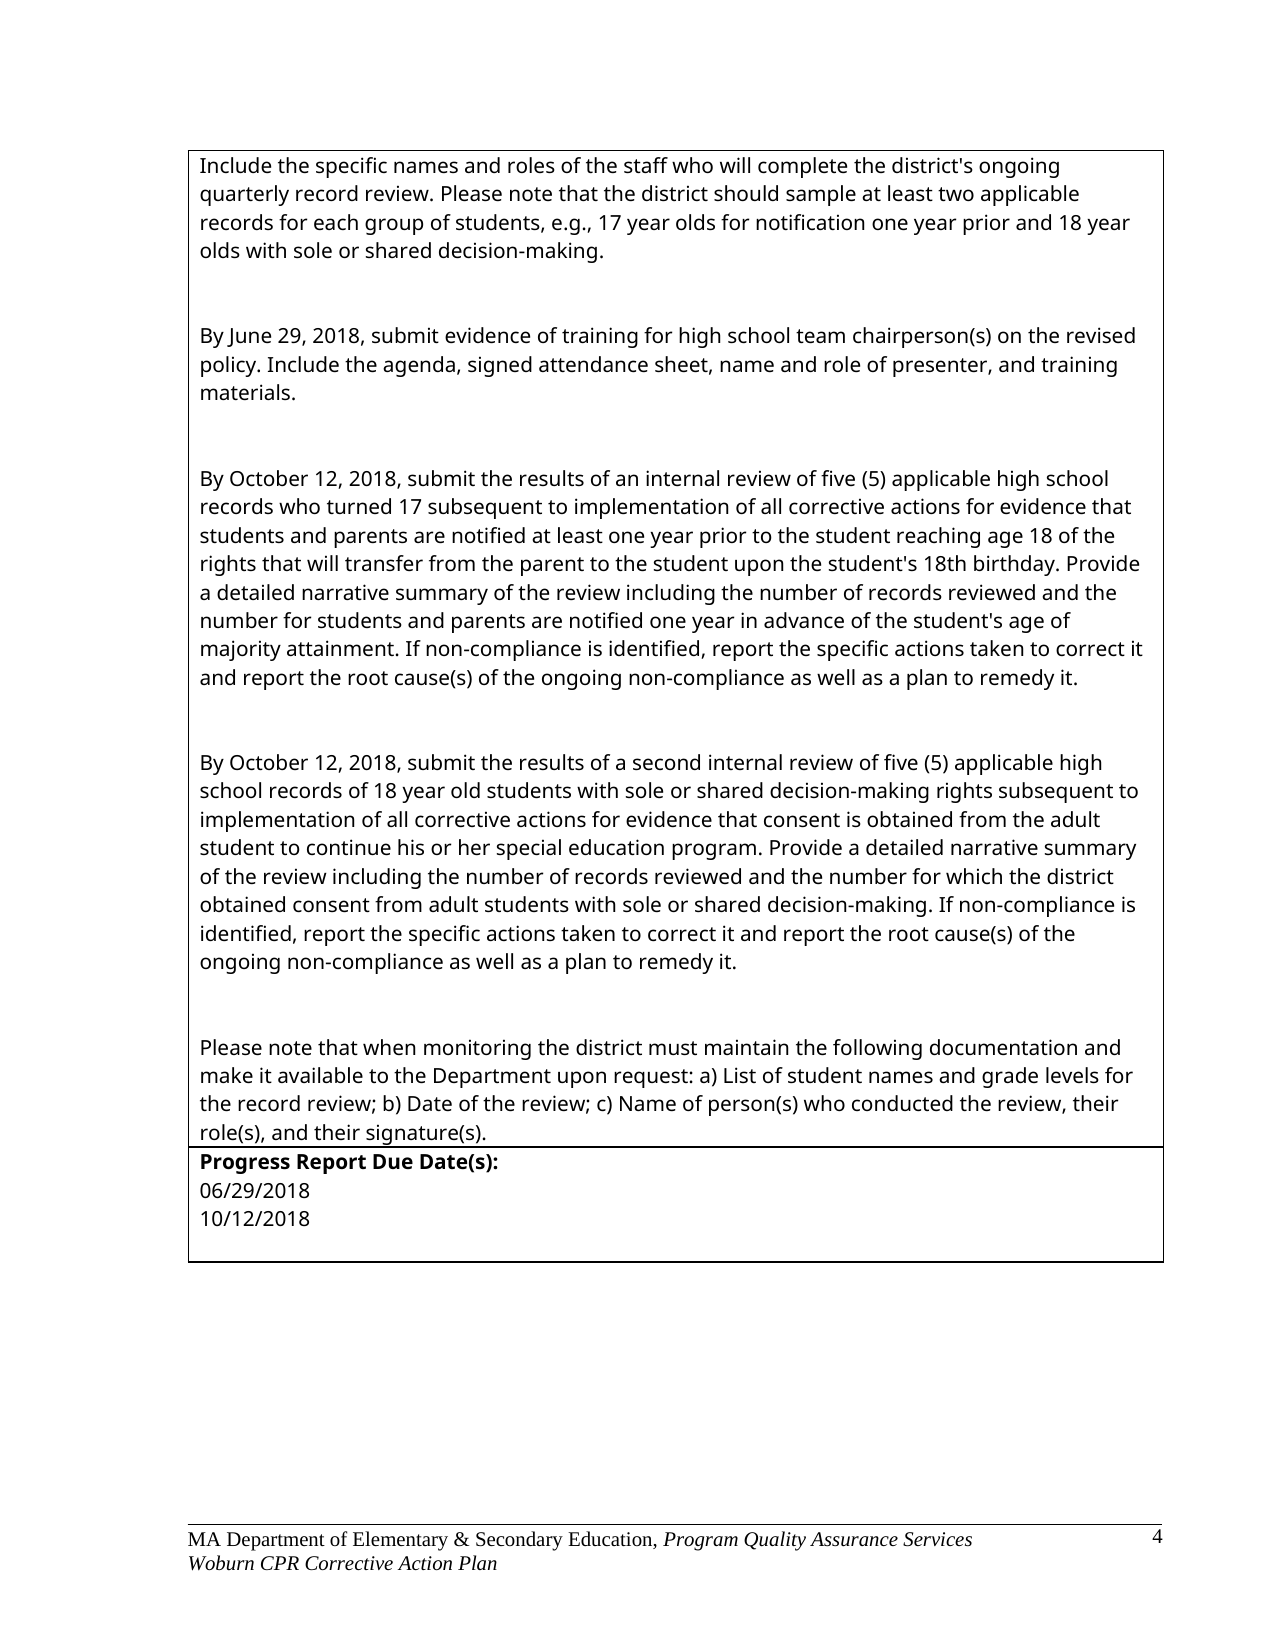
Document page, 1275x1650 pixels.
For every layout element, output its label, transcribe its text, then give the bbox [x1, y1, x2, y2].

table_cell Progress Report Due Date(s): 06/29/2018 10/12/2018 [189, 1148, 1163, 1261]
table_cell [189, 151, 1163, 1146]
